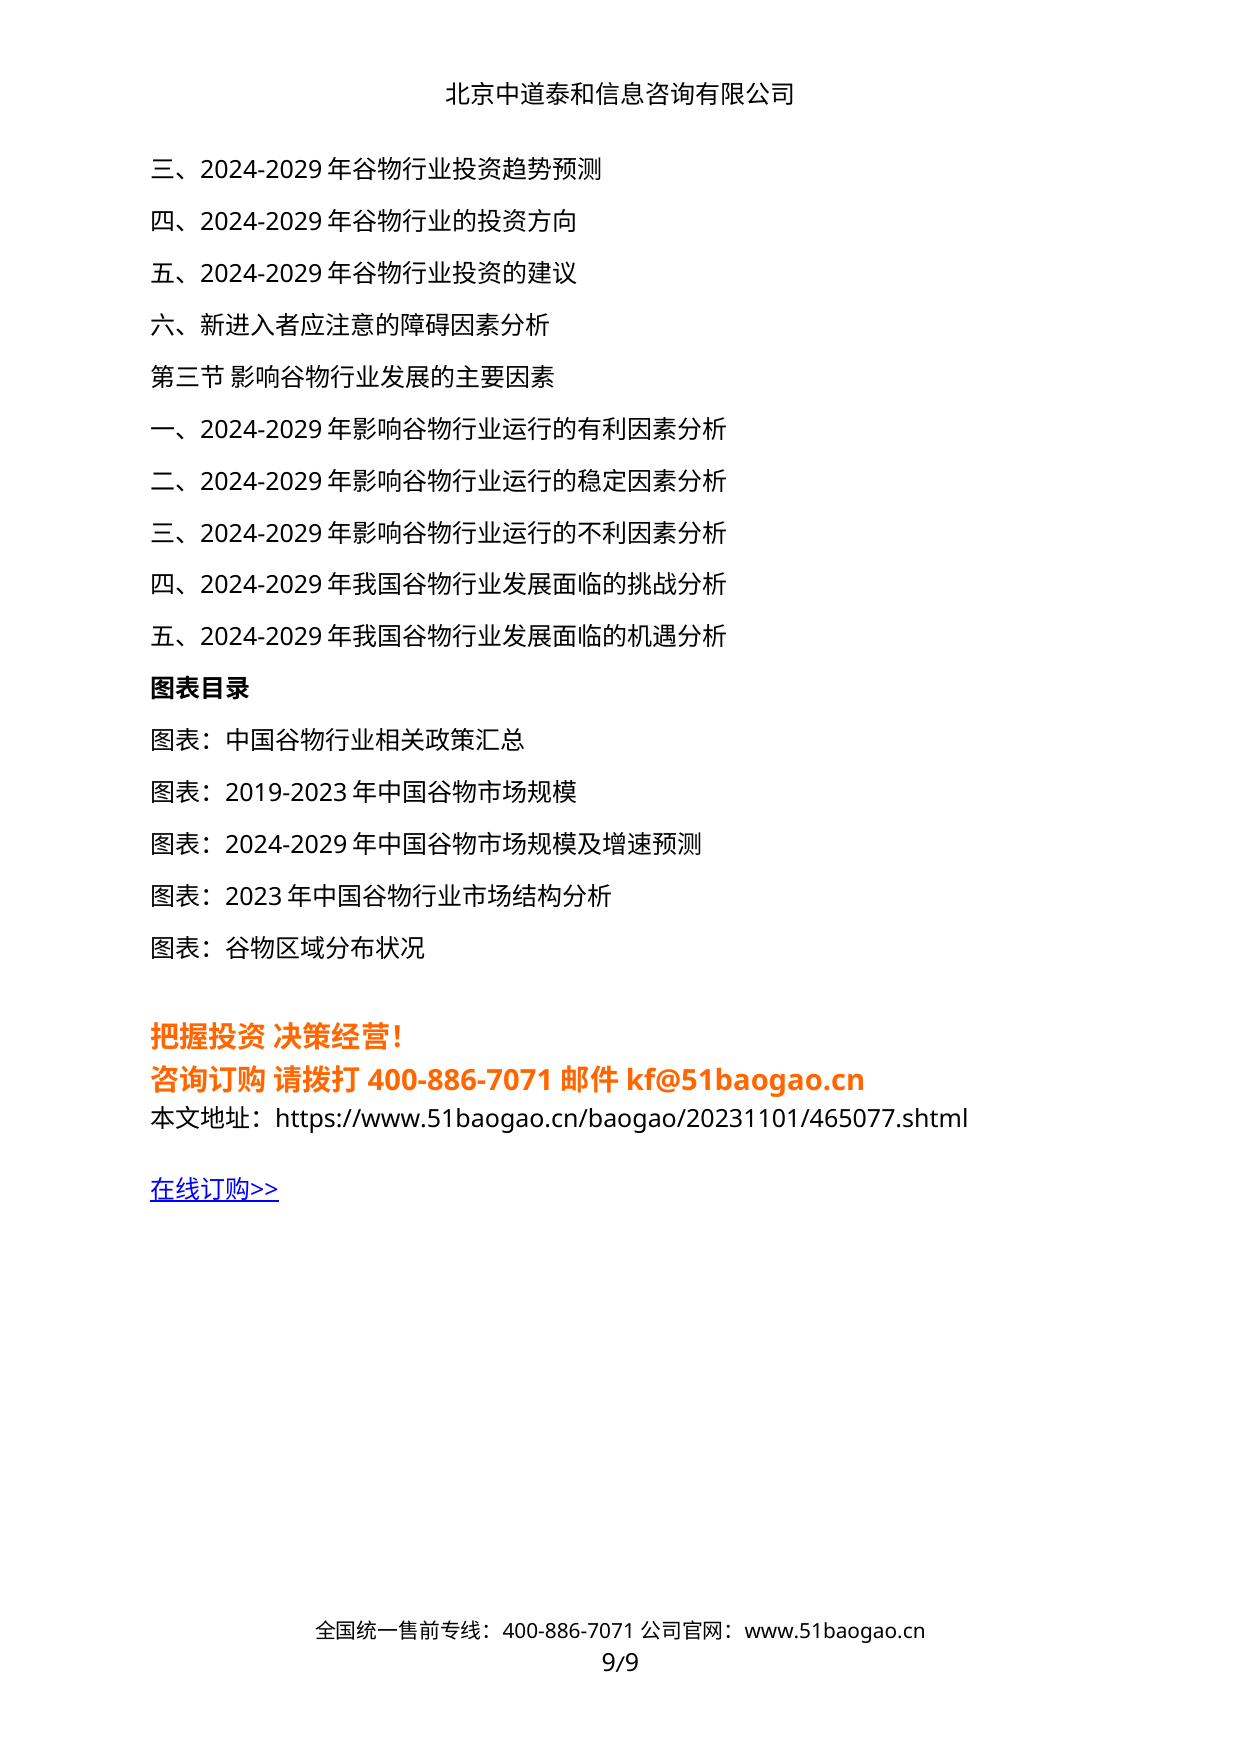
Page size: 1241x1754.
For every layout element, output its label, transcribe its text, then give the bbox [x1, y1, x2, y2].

text 四、2024-2029年我国谷物行业发展面临的挑战分析 [150, 565, 1090, 601]
text 三、2024-2029年谷物行业投资趋势预测 [150, 150, 1090, 186]
text 三、2024-2029年影响谷物行业运行的不利因素分析 [150, 513, 1090, 549]
text 第三节 影响谷物行业发展的主要因素 [150, 357, 1090, 394]
text 图表：中国谷物行业相关政策汇总 [150, 721, 1090, 757]
text 六、新进入者应注意的障碍因素分析 [150, 306, 1090, 342]
text 二、2024-2029年影响谷物行业运行的稳定因素分析 [150, 461, 1090, 497]
text 一、2024-2029年影响谷物行业运行的有利因素分析 [150, 409, 1090, 446]
text 五、2024-2029年我国谷物行业发展面临的机遇分析 [150, 617, 1090, 653]
text 图表：2023年中国谷物行业市场结构分析 [150, 876, 1090, 912]
text 图表：2024-2029年中国谷物市场规模及增速预测 [150, 824, 1090, 861]
text 四、2024-2029年谷物行业的投资方向 [150, 202, 1090, 238]
text 在线订购>> [150, 1135, 1090, 1205]
text 图表：谷物区域分布状况 [150, 928, 1090, 964]
text 图表目录 [150, 669, 1090, 705]
text 五、2024-2029年谷物行业投资的建议 [150, 254, 1090, 290]
text 把握投资 决策经营！咨询订购 请拨打 400-886-7071 邮件 kf@51baogao.cn本文地址：https://www.51baogao.cn/baogao/20231101/465077.shtml [150, 980, 1090, 1135]
text 图表：2019-2023年中国谷物市场规模 [150, 772, 1090, 809]
